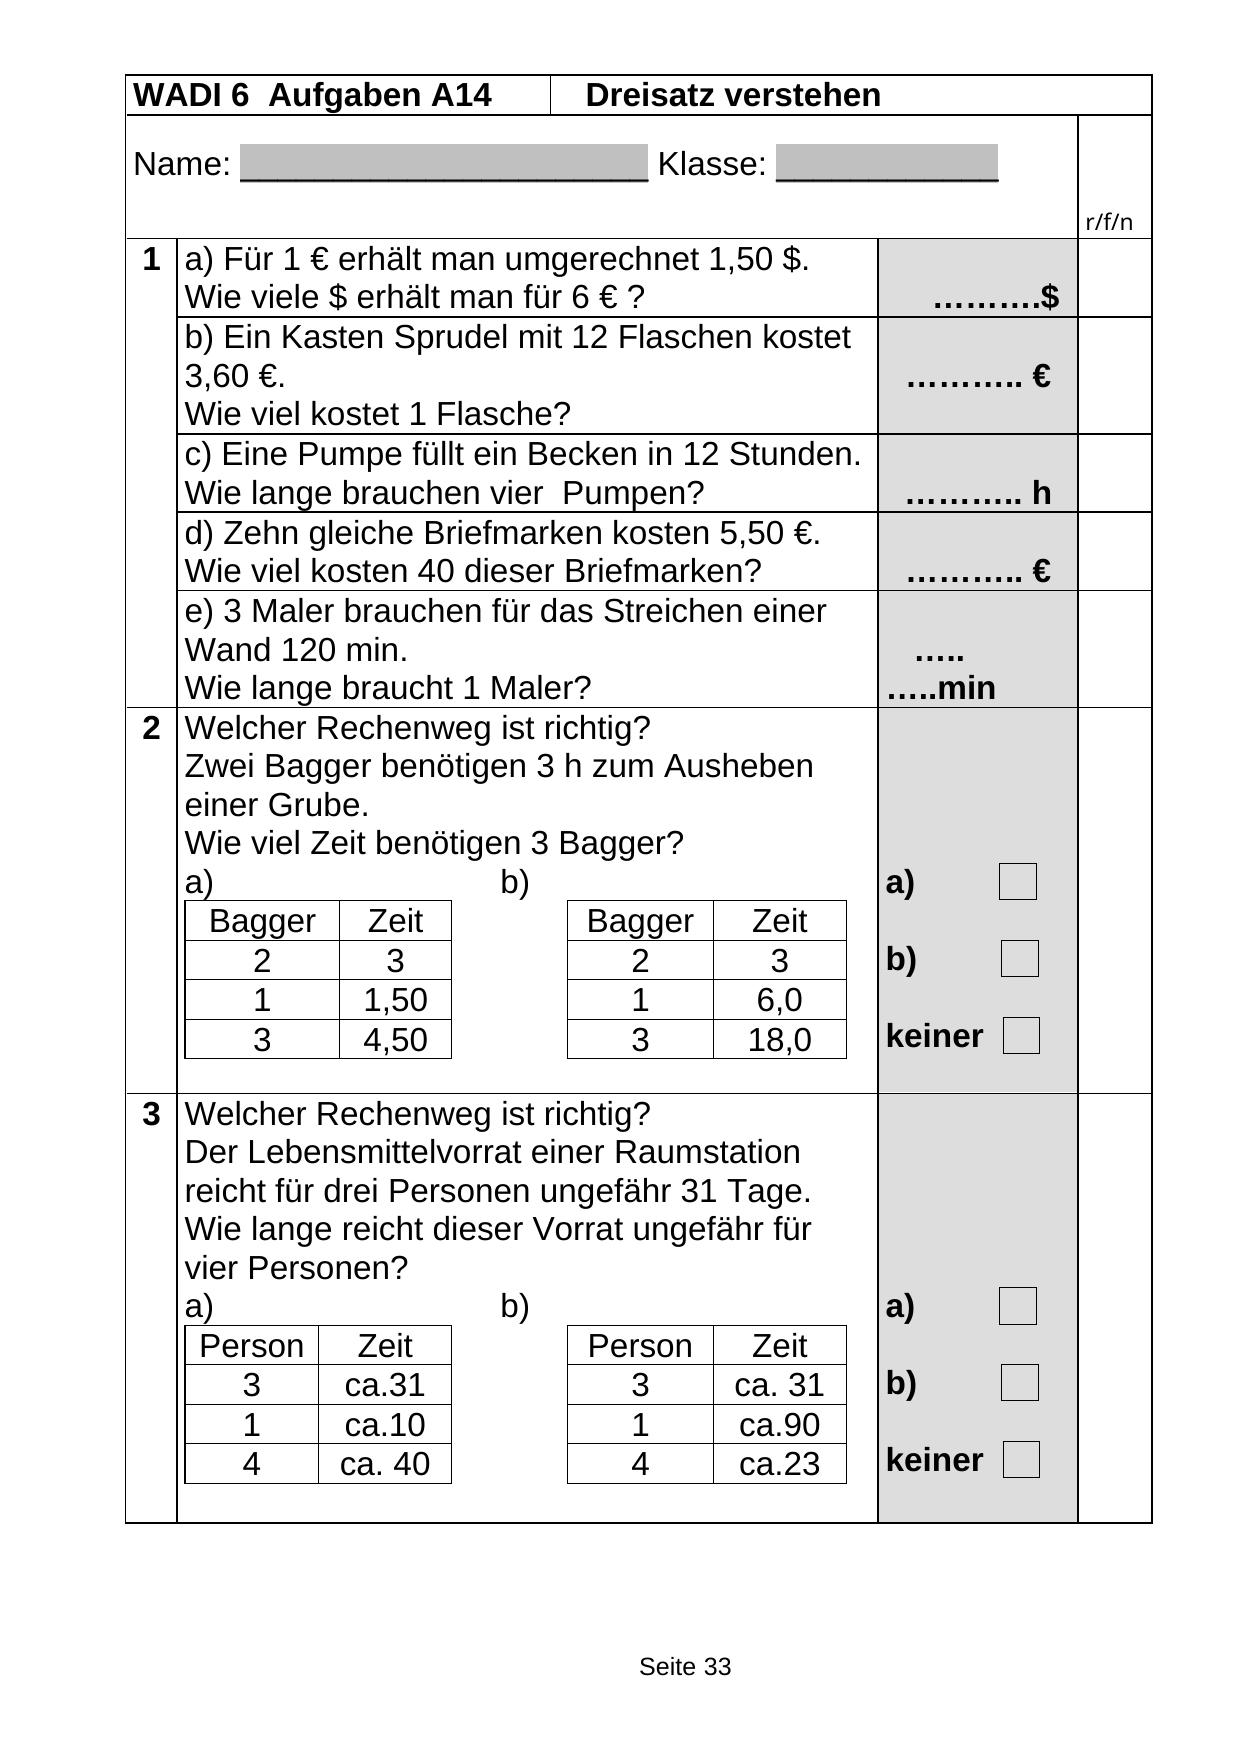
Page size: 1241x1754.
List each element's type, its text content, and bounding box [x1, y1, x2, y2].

table_cell [1079, 591, 1151, 707]
table_cell [1079, 513, 1151, 590]
table_cell r/f/n [1079, 116, 1151, 237]
table_cell ……….. € [879, 318, 1077, 433]
table_cell Welcher Rechenweg ist richtig? Der Lebensmittelvorrat einer Raumstation reicht für drei Personen ungefähr 31 Tage. Wie lange reicht dieser Vorrat ungefähr für vier Personen? a) b) [178, 1094, 877, 1522]
table_cell 2 [126, 708, 176, 1092]
table_cell b) Ein Kasten Sprudel mit 12 Flaschen kostet 3,60 €. Wie viel kostet 1 Flasche? [178, 318, 877, 433]
table_cell 1 [126, 239, 176, 707]
table_cell Name: ______________________ Klasse: ____________ [126, 115, 1077, 237]
table_cell d) Zehn gleiche Briefmarken kosten 5,50 €. Wie viel kosten 40 dieser Briefmarken? [178, 513, 877, 590]
table_cell ……….. € [879, 513, 1077, 590]
table_cell …..…..min [879, 591, 1077, 707]
table_cell e) 3 Maler brauchen für das Streichen einer Wand 120 min. Wie lange braucht 1 Maler? [178, 591, 877, 707]
table_header Dreisatz verstehen [551, 76, 1151, 114]
table_cell [1079, 1094, 1151, 1522]
table_cell [1079, 435, 1151, 511]
table_cell [1079, 239, 1151, 316]
table_cell a) b) keiner [879, 708, 1077, 1092]
table_header WADI 6 Aufgaben A14 [126, 76, 550, 114]
table_cell 3 [126, 1094, 176, 1522]
table_cell a) b) keiner [879, 1094, 1077, 1522]
table_cell Welcher Rechenweg ist richtig? Zwei Bagger benötigen 3 h zum Ausheben einer Grube. Wie viel Zeit benötigen 3 Bagger? a) b) [178, 708, 877, 1092]
table_cell a) Für 1 € erhält man umgerechnet 1,50 $. Wie viele $ erhält man für 6 € ? [178, 239, 877, 316]
table_cell [1079, 318, 1151, 433]
table_cell c) Eine Pumpe füllt ein Becken in 12 Stunden. Wie lange brauchen vier Pumpen? [178, 435, 877, 511]
table_cell [1079, 708, 1151, 1092]
table_cell ……….. h [879, 435, 1077, 511]
table_cell ……….$ [879, 239, 1077, 316]
